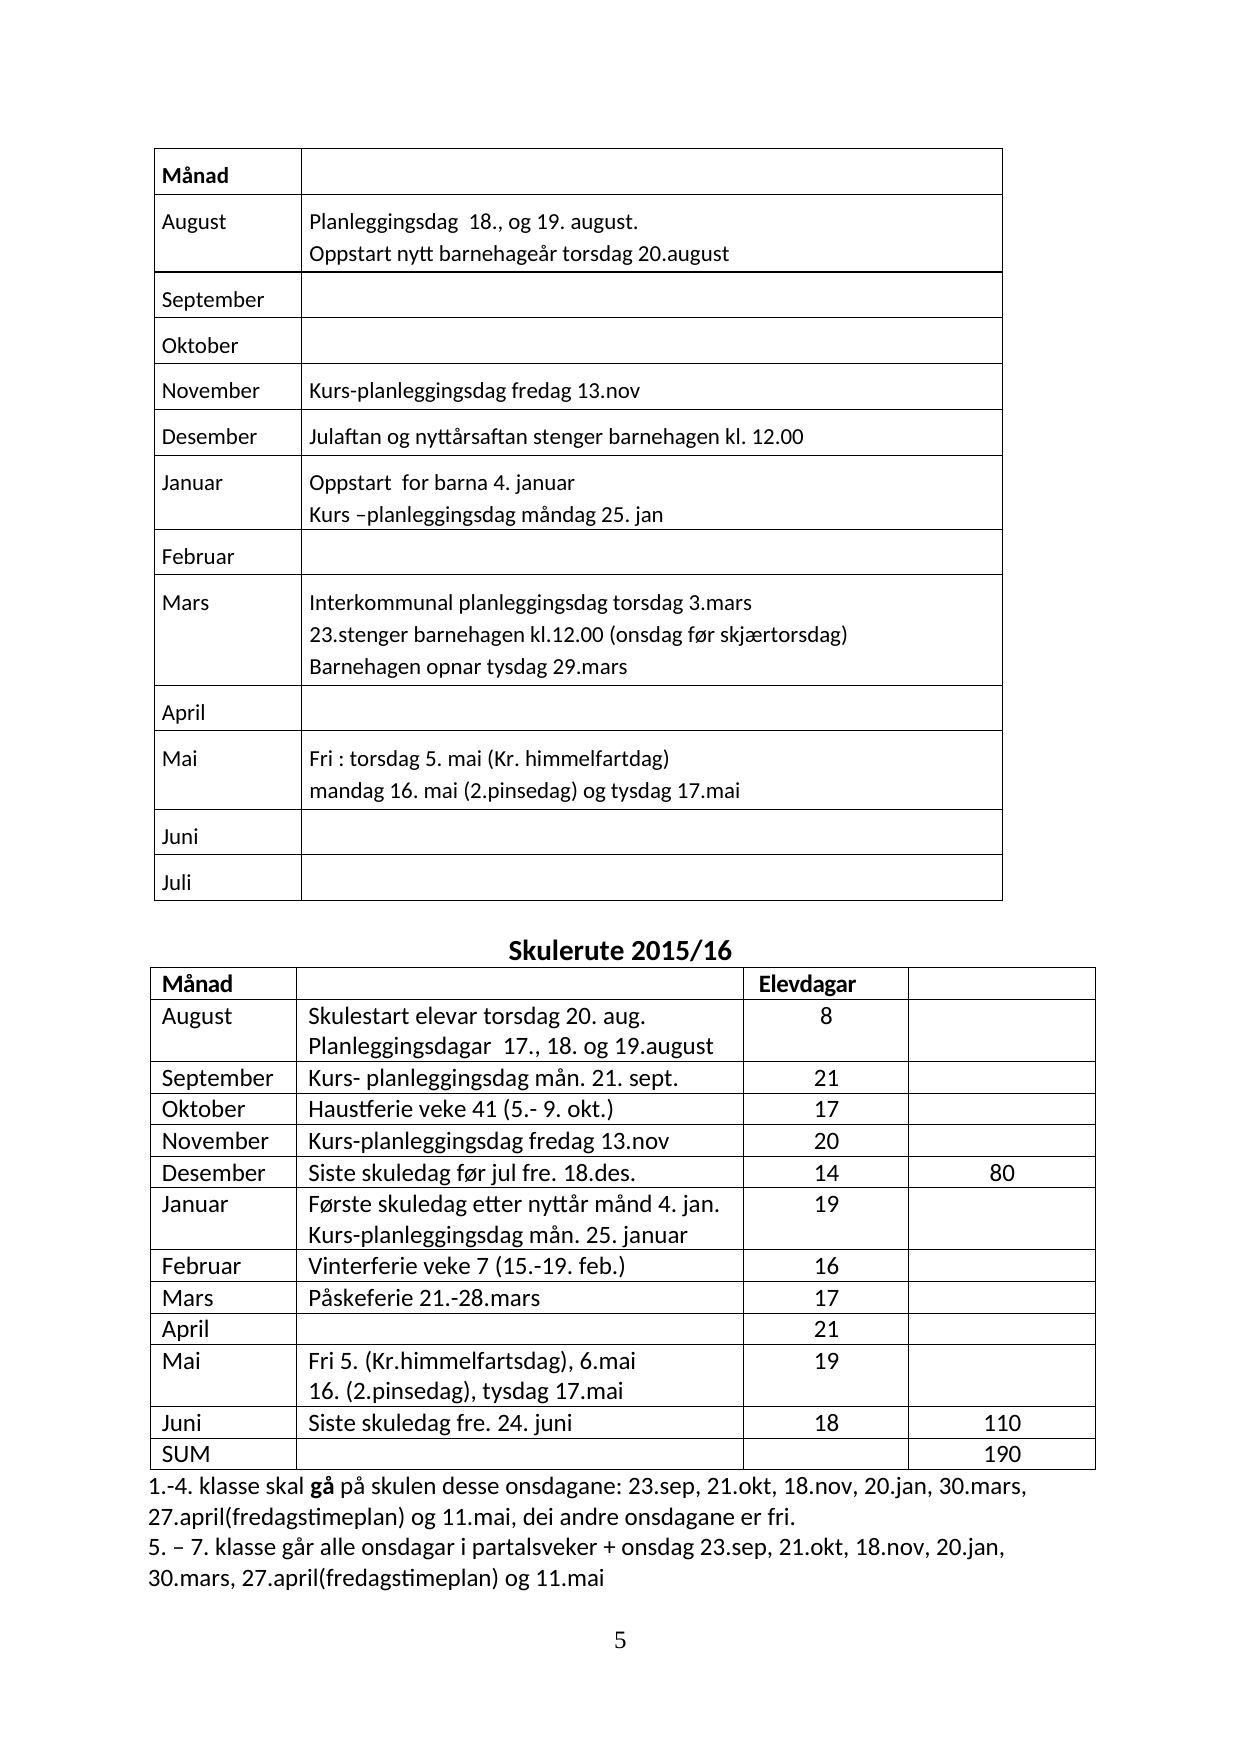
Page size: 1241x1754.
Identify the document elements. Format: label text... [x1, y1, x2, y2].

table_cell April [151, 1314, 296, 1344]
table_header [909, 968, 1095, 999]
table_cell [909, 1188, 1095, 1249]
table_cell Desember [155, 410, 301, 455]
table_cell 14 [744, 1157, 908, 1187]
table_cell August [155, 195, 301, 271]
table_cell November [151, 1125, 296, 1156]
table_cell Påskeferie 21.-28.mars [297, 1282, 743, 1312]
table_cell Mars [151, 1282, 296, 1312]
table_cell 21 [744, 1314, 908, 1344]
table_cell Siste skuledag fre. 24. juni [297, 1407, 743, 1438]
table_cell Mai [155, 731, 301, 808]
table_cell Skulestart elevar torsdag 20. aug. Planleggingsdagar 17., 18. og 19.august [297, 1000, 743, 1061]
table_cell Februar [151, 1250, 296, 1281]
table_cell Januar [151, 1188, 296, 1249]
table_cell Oppstart for barna 4. januar Kurs –planleggingsdag måndag 25. jan [302, 456, 1002, 528]
table_cell 17 [744, 1094, 908, 1124]
table_cell [909, 1000, 1095, 1061]
table_cell Fri 5. (Kr.himmelfartsdag), 6.mai 16. (2.pinsedag), tysdag 17.mai [297, 1345, 743, 1406]
table_cell Juli [155, 855, 301, 900]
table_header [297, 968, 743, 999]
table_cell Januar [155, 456, 301, 528]
table_cell [297, 1314, 743, 1344]
table_cell Julaftan og nyttårsaftan stenger barnehagen kl. 12.00 [302, 410, 1002, 455]
table_cell 80 [909, 1157, 1095, 1187]
table_cell SUM [151, 1439, 296, 1469]
table_cell [909, 1062, 1095, 1092]
table_cell Haustferie veke 41 (5.- 9. okt.) [297, 1094, 743, 1124]
text 1.-4. klasse skal gå på skulen desse onsdagane: 23.sep, 21.okt, 18.nov, 20.jan, 30.mars, 27.april(fredagstimeplan) og 11.mai, dei andre onsdagane er fri. [148, 1470, 1093, 1531]
table_cell Oktober [155, 318, 301, 363]
table_cell November [155, 364, 301, 409]
table_cell Kurs-planleggingsdag fredag 13.nov [302, 364, 1002, 409]
table_cell [909, 1250, 1095, 1281]
table_cell Juni [151, 1407, 296, 1438]
table_cell August [151, 1000, 296, 1061]
table_header Månad [155, 149, 301, 193]
table_cell September [155, 273, 301, 317]
table_cell Desember [151, 1157, 296, 1187]
table_cell 190 [909, 1439, 1095, 1469]
table_cell Planleggingsdag 18., og 19. august. Oppstart nytt barnehageår torsdag 20.august [302, 195, 1002, 271]
table_cell [909, 1282, 1095, 1312]
table_cell Vinterferie veke 7 (15.-19. feb.) [297, 1250, 743, 1281]
table_cell 20 [744, 1125, 908, 1156]
table_cell Interkommunal planleggingsdag torsdag 3.mars 23.stenger barnehagen kl.12.00 (onsdag før skjærtorsdag) Barnehagen opnar tysdag 29.mars [302, 575, 1002, 684]
table_cell 16 [744, 1250, 908, 1281]
table_header Månad [151, 968, 296, 999]
table_cell [909, 1314, 1095, 1344]
table_cell [909, 1094, 1095, 1124]
table_header Elevdagar [744, 968, 908, 999]
table_cell Siste skuledag før jul fre. 18.des. [297, 1157, 743, 1187]
table_cell Mai [151, 1345, 296, 1406]
table_cell 17 [744, 1282, 908, 1312]
table_cell 19 [744, 1188, 908, 1249]
table_cell 19 [744, 1345, 908, 1406]
table_cell 110 [909, 1407, 1095, 1438]
table_cell Kurs- planleggingsdag mån. 21. sept. [297, 1062, 743, 1092]
table_cell Mars [155, 575, 301, 684]
table_cell [909, 1345, 1095, 1406]
table_cell [302, 318, 1002, 363]
table_cell April [155, 686, 301, 730]
table_cell September [151, 1062, 296, 1092]
table_cell Oktober [151, 1094, 296, 1124]
table_cell [297, 1439, 743, 1469]
table_cell [302, 686, 1002, 730]
table_cell 18 [744, 1407, 908, 1438]
table_header [302, 149, 1002, 193]
table_cell Kurs-planleggingsdag fredag 13.nov [297, 1125, 743, 1156]
table_cell Fri : torsdag 5. mai (Kr. himmelfartdag) mandag 16. mai (2.pinsedag) og tysdag 17.mai [302, 731, 1002, 808]
table_cell [909, 1125, 1095, 1156]
table_cell 8 [744, 1000, 908, 1061]
table_cell Februar [155, 530, 301, 574]
text Skulerute 2015/16 [148, 932, 1093, 967]
table_cell [302, 530, 1002, 574]
table_cell [302, 810, 1002, 854]
table_cell [744, 1439, 908, 1469]
table_cell 21 [744, 1062, 908, 1092]
table_cell Første skuledag etter nyttår månd 4. jan. Kurs-planleggingsdag mån. 25. januar [297, 1188, 743, 1249]
text 5. – 7. klasse går alle onsdagar i partalsveker + onsdag 23.sep, 21.okt, 18.nov, 20.jan, 30.mars, 27.april(fredagstimeplan) og 11.mai [148, 1531, 1093, 1592]
table_cell [302, 855, 1002, 900]
table_cell Juni [155, 810, 301, 854]
table_cell [302, 273, 1002, 317]
